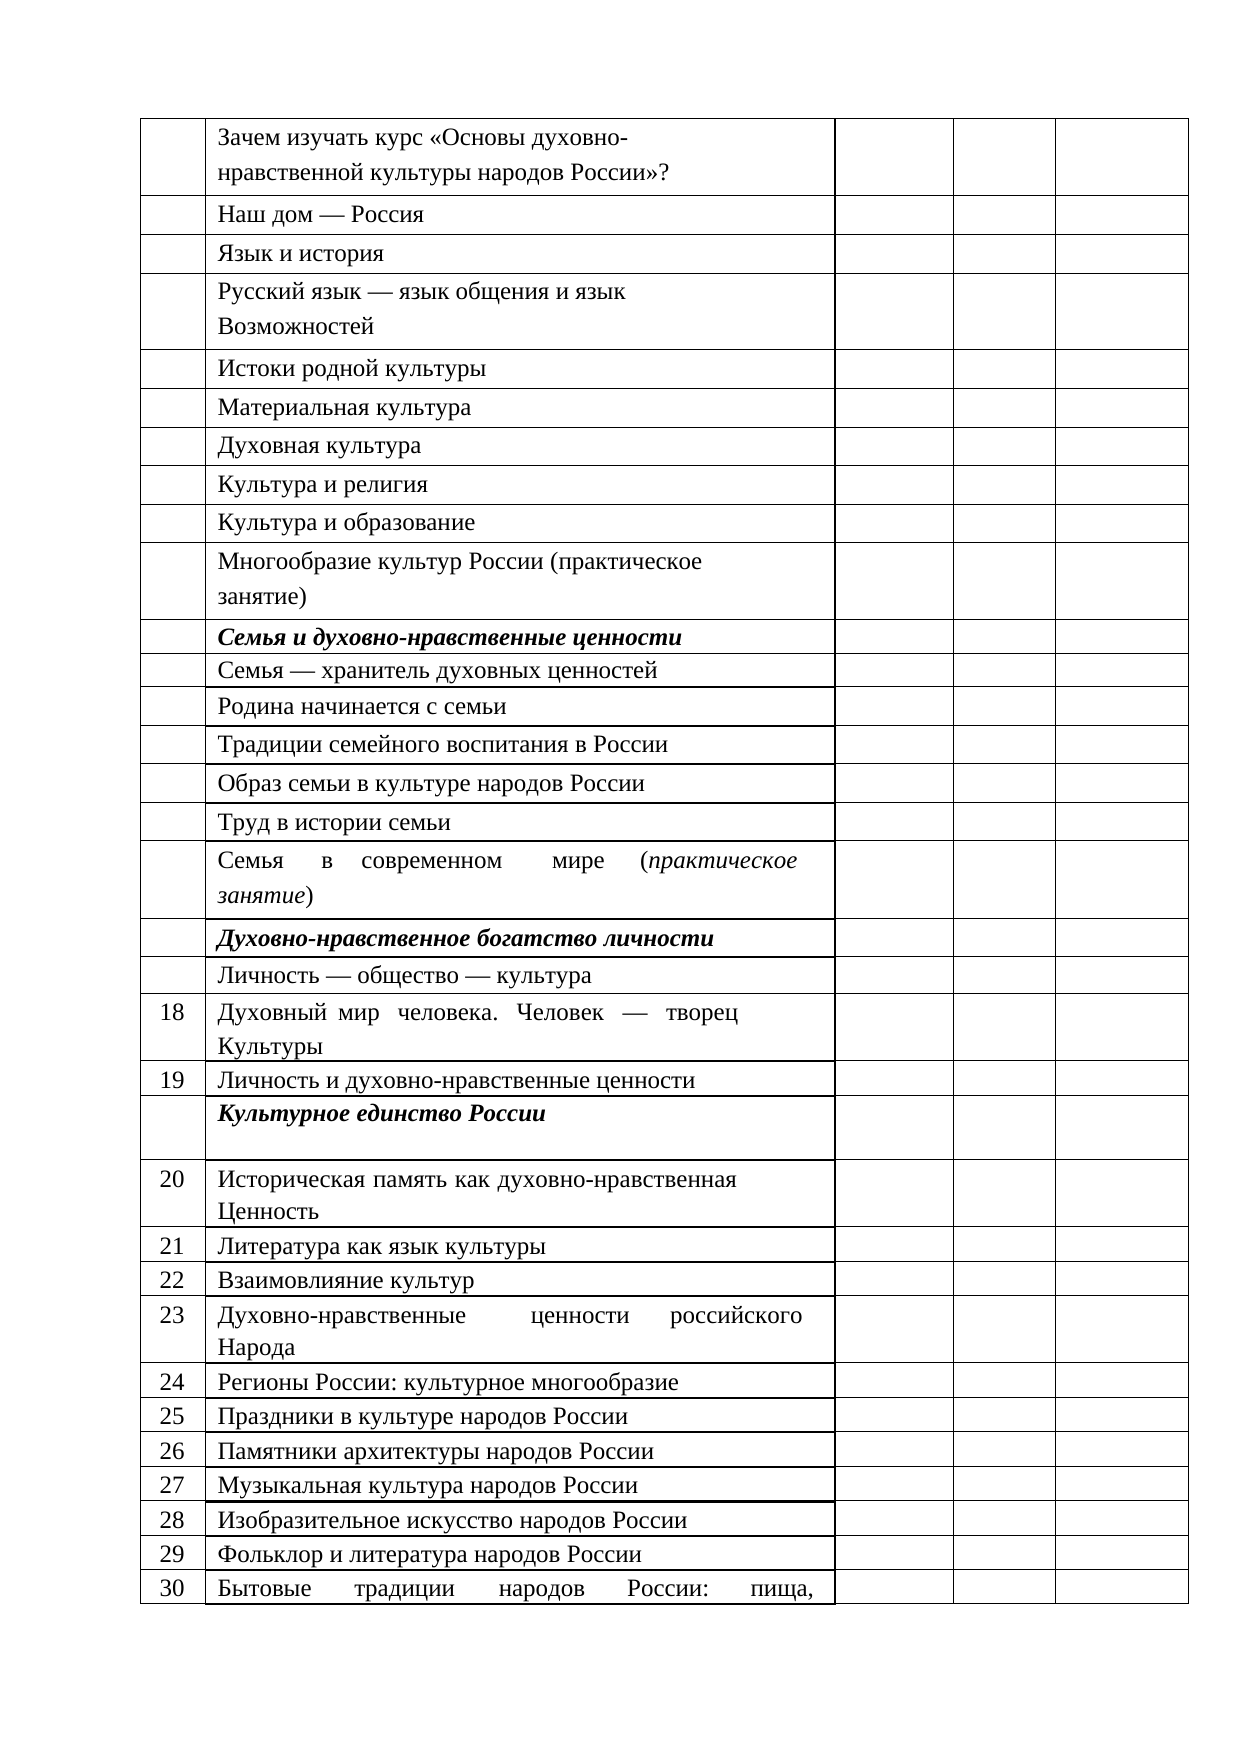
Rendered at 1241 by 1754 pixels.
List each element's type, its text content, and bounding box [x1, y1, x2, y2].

table_cell [954, 1227, 1055, 1261]
table_cell [1056, 505, 1188, 542]
table_cell 26 [141, 1432, 205, 1466]
table_cell Личность и духовно-нравственные ценности [206, 1062, 834, 1094]
table_cell [141, 1096, 205, 1159]
table_cell [954, 389, 1055, 427]
table_cell 15 [141, 803, 205, 840]
table_cell Регионы России: культурное многообразие [206, 1364, 834, 1397]
table_cell 17 [141, 957, 205, 993]
table_cell [1056, 1467, 1188, 1500]
table_cell 1 [836, 1570, 953, 1603]
table_cell [1056, 764, 1188, 802]
table_cell [1056, 1262, 1188, 1295]
table_cell 1 [836, 841, 953, 917]
table_cell 1 [836, 543, 953, 619]
table_cell 1 [836, 1227, 953, 1261]
table_cell [954, 1096, 1055, 1159]
table_cell 7 [141, 428, 205, 465]
table_cell 15 [836, 1096, 953, 1159]
table_cell [1056, 654, 1188, 686]
table_cell 1 [836, 428, 953, 465]
table_cell Духовная культура [206, 428, 834, 465]
table_cell 19 [141, 1061, 205, 1094]
table_cell [954, 994, 1055, 1060]
table_cell 2 [141, 196, 205, 234]
table_cell 1 [836, 803, 953, 840]
table_cell [1056, 1363, 1188, 1397]
table_cell Музыкальная культура народов России [206, 1468, 834, 1500]
table_cell 16 [141, 841, 205, 917]
table_cell [1056, 841, 1188, 917]
table_cell [954, 1467, 1055, 1500]
table_cell 1 [836, 1536, 953, 1569]
table_cell [954, 1432, 1055, 1466]
table_cell Образ семьи в культуре народов России [206, 765, 834, 802]
table_cell 3 [141, 235, 205, 272]
table_cell 1 [836, 1061, 953, 1094]
table_cell 9 [141, 505, 205, 542]
table_cell Многообразие культур России (практическое занятие) [206, 543, 834, 619]
table_cell [1056, 1398, 1188, 1431]
table_cell 28 [141, 1501, 205, 1535]
table_cell Зачем изучать курс «Основы духовно- нравственной культуры народов России»? [206, 119, 834, 195]
table_cell [954, 919, 1055, 956]
table_cell 1 [836, 957, 953, 993]
table_cell Памятники архитектуры народов России [206, 1433, 834, 1466]
table_cell 1 [836, 764, 953, 802]
table_cell 1 [836, 119, 953, 195]
table_cell [1056, 1536, 1188, 1569]
table_cell Культура и образование [206, 505, 834, 542]
table_cell Изобразительное искусство народов России [206, 1503, 834, 1535]
table_cell [954, 466, 1055, 503]
table_cell [954, 196, 1055, 234]
table_cell 1 [836, 235, 953, 272]
table_cell Семья и духовно-нравственные ценности [206, 620, 834, 653]
table_cell 1 [836, 196, 953, 234]
table_cell Личность — общество — культура [206, 958, 834, 993]
table_cell [954, 687, 1055, 724]
table_cell 1 [836, 389, 953, 427]
table_cell 22 [141, 1262, 205, 1295]
table_cell 6 [141, 389, 205, 427]
table_cell [954, 1160, 1055, 1226]
table_cell 1 [836, 1398, 953, 1431]
table_cell [1056, 389, 1188, 427]
table_cell [1056, 1432, 1188, 1466]
table_cell Взаимовлияние культур [206, 1263, 834, 1295]
table_cell 1 [836, 1262, 953, 1295]
table_cell 1 [836, 1432, 953, 1466]
table_cell 23 [141, 1296, 205, 1362]
table_cell [1056, 119, 1188, 195]
table_cell [954, 957, 1055, 993]
table_cell Русский язык — язык общения и язык Возможностей [206, 274, 834, 349]
table_cell [954, 428, 1055, 465]
table_cell 3 [836, 919, 953, 956]
table_cell [1056, 919, 1188, 956]
table_cell [954, 1363, 1055, 1397]
table_cell [1056, 428, 1188, 465]
table_cell [954, 1501, 1055, 1535]
table_cell [1056, 994, 1188, 1060]
table_cell [954, 1398, 1055, 1431]
table_cell 13 [141, 726, 205, 763]
table_cell 5 [141, 350, 205, 388]
table_cell 1 [836, 654, 953, 686]
table_cell [954, 505, 1055, 542]
table_cell [1056, 803, 1188, 840]
table_cell 1 [836, 274, 953, 349]
table_cell 14 [141, 764, 205, 802]
table_cell [1056, 235, 1188, 272]
table_cell 1 [141, 119, 205, 195]
table_cell [1056, 1096, 1188, 1159]
table_cell [1056, 543, 1188, 619]
table_cell [1056, 1160, 1188, 1226]
table_cell Духовно-нравственные ценности российского Народа [206, 1297, 834, 1362]
table_cell [954, 543, 1055, 619]
table_cell 1 [836, 1160, 953, 1226]
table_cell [206, 1571, 834, 1603]
table_cell Семья в современном мире (практическое занятие) [206, 842, 834, 917]
table_cell 1 [836, 1501, 953, 1535]
table_cell [1056, 1227, 1188, 1261]
table_cell 1 [836, 350, 953, 388]
table_cell 12 [141, 687, 205, 724]
table_cell [954, 726, 1055, 763]
table_cell [1056, 1296, 1188, 1362]
table_cell Истоки родной культуры [206, 350, 834, 388]
table_cell Семья — хранитель духовных ценностей [206, 654, 834, 686]
table_cell 10 [141, 543, 205, 619]
table_cell Культура и религия [206, 466, 834, 503]
table_cell [954, 803, 1055, 840]
table_cell 29 [141, 1536, 205, 1569]
table_cell Традиции семейного воспитания в России [206, 727, 834, 763]
table_cell 1 [836, 726, 953, 763]
table_cell [1056, 726, 1188, 763]
table_cell [1056, 620, 1188, 653]
table_cell Материальная культура [206, 389, 834, 427]
table_cell 6 [836, 620, 953, 653]
table_cell 25 [141, 1398, 205, 1431]
table_cell [954, 350, 1055, 388]
table_cell 1 [836, 687, 953, 724]
table_cell 24 [141, 1363, 205, 1397]
table_cell 1 [836, 505, 953, 542]
table_cell Духовно-нравственное богатство личности [206, 920, 834, 956]
table_cell Наш дом — Россия [206, 196, 834, 234]
table_cell Историческая память как духовно-нравственная Ценность [206, 1161, 834, 1226]
table_cell [954, 841, 1055, 917]
table_cell 4 [141, 274, 205, 349]
table_cell [141, 620, 205, 653]
table_cell [954, 620, 1055, 653]
table_cell [1056, 196, 1188, 234]
table_cell [954, 1262, 1055, 1295]
table_cell [954, 1296, 1055, 1362]
table_cell [954, 235, 1055, 272]
table_cell 1 [836, 1363, 953, 1397]
table_cell [954, 764, 1055, 802]
table_cell Родина начинается с семьи [206, 688, 834, 724]
table_cell [1056, 350, 1188, 388]
table_cell [1056, 957, 1188, 993]
table_cell Праздники в культуре народов России [206, 1399, 834, 1431]
table_cell [954, 1536, 1055, 1569]
table_cell [1056, 1501, 1188, 1535]
table_cell 30 [141, 1570, 205, 1603]
table_cell [1056, 1570, 1188, 1603]
table_cell Культурное единство России [206, 1097, 834, 1159]
table_cell 20 [141, 1160, 205, 1226]
table_cell 1 [836, 1296, 953, 1362]
table_cell 1 [836, 1467, 953, 1500]
table_cell [954, 654, 1055, 686]
table_cell [1056, 687, 1188, 724]
table_cell 1 [836, 994, 953, 1060]
table_cell Язык и история [206, 235, 834, 272]
table_cell [1056, 466, 1188, 503]
table_cell 11 [141, 654, 205, 686]
table_cell [141, 919, 205, 956]
table_cell 8 [141, 466, 205, 503]
table_cell [954, 1570, 1055, 1603]
table_cell Литература как язык культуры [206, 1228, 834, 1261]
table_cell [1056, 1061, 1188, 1094]
table_cell [954, 1061, 1055, 1094]
table_cell 27 [141, 1467, 205, 1500]
table_cell 18 [141, 994, 205, 1060]
table_cell [1056, 274, 1188, 349]
table_cell [954, 119, 1055, 195]
table_cell [954, 274, 1055, 349]
table_cell 1 [836, 466, 953, 503]
table_cell Духовный мир человека. Человек — творец Культуры [206, 994, 834, 1060]
table_cell 21 [141, 1227, 205, 1261]
table_cell Труд в истории семьи [206, 804, 834, 840]
table_cell Фольклор и литература народов России [206, 1537, 834, 1569]
